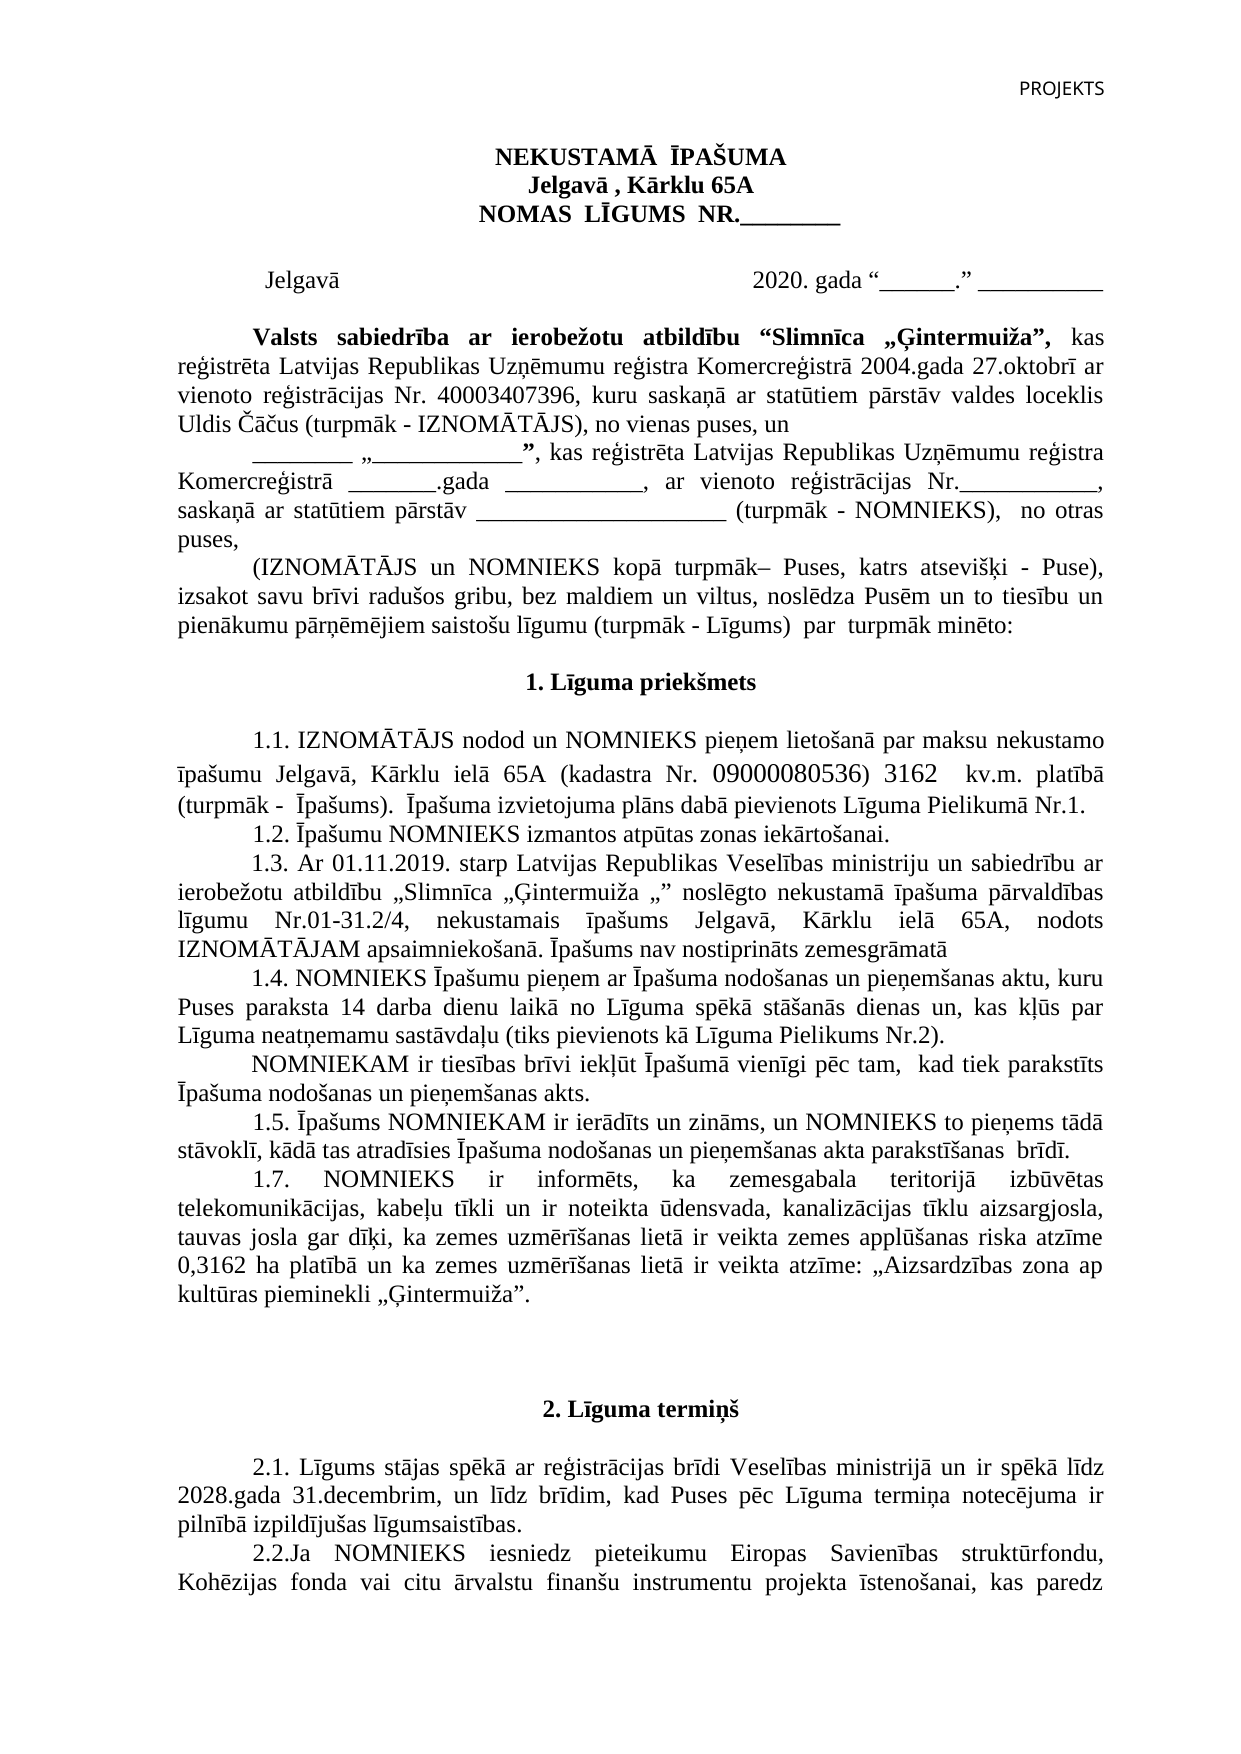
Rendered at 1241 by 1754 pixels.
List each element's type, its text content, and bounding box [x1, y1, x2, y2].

text 1.4. NOMNIEKS Īpašumu pieņem ar Īpašuma nodošanas un pieņemšanas aktu, kuru Puses paraksta 14 darba dienu laikā no Līguma spēkā stāšanās dienas un, kas kļūs par Līguma neatņemamu sastāvdaļu (tiks pievienots kā Līguma Pielikums Nr.2). [177, 963, 1104, 1049]
title Jelgavā , Kārklu 65A [177, 171, 1104, 199]
text 1.7. NOMNIEKS ir informēts, ka zemesgabala teritorijā izbūvētas telekomunikācijas, kabeļu tīkli un ir noteikta ūdensvada, kanalizācijas tīklu aizsargjosla, tauvas josla gar dīķi, ka zemes uzmērīšanas lietā ir veikta zemes applūšanas riska atzīme 0,3162 ha platībā un ka zemes uzmērīšanas lietā ir veikta atzīme: „Aizsardzības zona ap kultūras pieminekli „Ģintermuiža”. [177, 1164, 1104, 1308]
text Jelgavā 2020. gada “______.” __________ [177, 265, 1104, 294]
title NEKUSTAMĀ ĪPAŠUMA [177, 142, 1104, 171]
text ________ „____________”, kas reģistrēta Latvijas Republikas Uzņēmumu reģistra Komercreģistrā _______.gada ___________, ar vienoto reģistrācijas Nr.___________, saskaņā ar statūtiem pārstāv ____________________ (turpmāk - NOMNIEKS), no otras puses, [177, 437, 1104, 552]
text 1.5. Īpašums NOMNIEKAM ir ierādīts un zināms, un NOMNIEKS to pieņems tādā stāvoklī, kādā tas atradīsies Īpašuma nodošanas un pieņemšanas akta parakstīšanas brīdī. [177, 1107, 1104, 1164]
text (IZNOMĀTĀJS un NOMNIEKS kopā turpmāk– Puses, katrs atsevišķi - Puse), izsakot savu brīvi radušos gribu, bez maldiem un viltus, noslēdza Pusēm un to tiesību un pienākumu pārņēmējiem saistošu līgumu (turpmāk - Līgums) par turpmāk minēto: [177, 552, 1104, 639]
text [177, 1538, 1104, 1596]
text 2. Līguma termiņš [177, 1394, 1104, 1423]
text 1.1. IZNOMĀTĀJS nodod un NOMNIEKS pieņem lietošanā par maksu nekustamo īpašumu Jelgavā, Kārklu ielā 65A (kadastra Nr. 09000080536) 3162 kv.m. platībā (turpmāk - Īpašums). Īpašuma izvietojuma dabā pievienots Līguma Pielikumā Nr.1. [177, 725, 1104, 819]
text 1.3. Ar 01.11.2019. starp Latvijas Republikas Veselības ministriju un sabiedrību ar ierobežotu atbildību „Slimnīca „Ģintermuiža „” noslēgto nekustamā īpašuma pārvaldības līgumu Nr.01-31.2/4, nekustamais īpašums Jelgavā, Kārklu ielā 65A, nodots IZNOMĀTĀJAM apsaimniekošanā. Īpašums nav nostiprināts zemesgrāmatā [177, 848, 1104, 963]
subtitle NOMAS LĪGUMS NR.________ [177, 199, 1104, 228]
text 1.2. Īpašumu NOMNIEKS izmantos atpūtas zonas iekārtošanai. [177, 819, 1104, 848]
text 2.1. Līgums stājas spēkā ar reģistrācijas brīdi Veselības ministrijā un ir spēkā līdz 2028.gada 31.decembrim, un līdz brīdim, kad Puses pēc Līguma termiņa notecējuma ir pilnībā izpildījušas līgumsaistības. [177, 1452, 1104, 1538]
text Valsts sabiedrība ar ierobežotu atbildību “Slimnīca „Ģintermuiža”, kas reģistrēta Latvijas Republikas Uzņēmumu reģistra Komercreģistrā 2004.gada 27.oktobrī ar vienoto reģistrācijas Nr. 40003407396, kuru saskaņā ar statūtiem pārstāv valdes loceklis Uldis Čāčus (turpmāk - IZNOMĀTĀJS), no vienas puses, un [177, 322, 1104, 437]
text 1. Līguma priekšmets [177, 667, 1104, 696]
text NOMNIEKAM ir tiesības brīvi iekļūt Īpašumā vienīgi pēc tam, kad tiek parakstīts Īpašuma nodošanas un pieņemšanas akts. [177, 1049, 1104, 1107]
